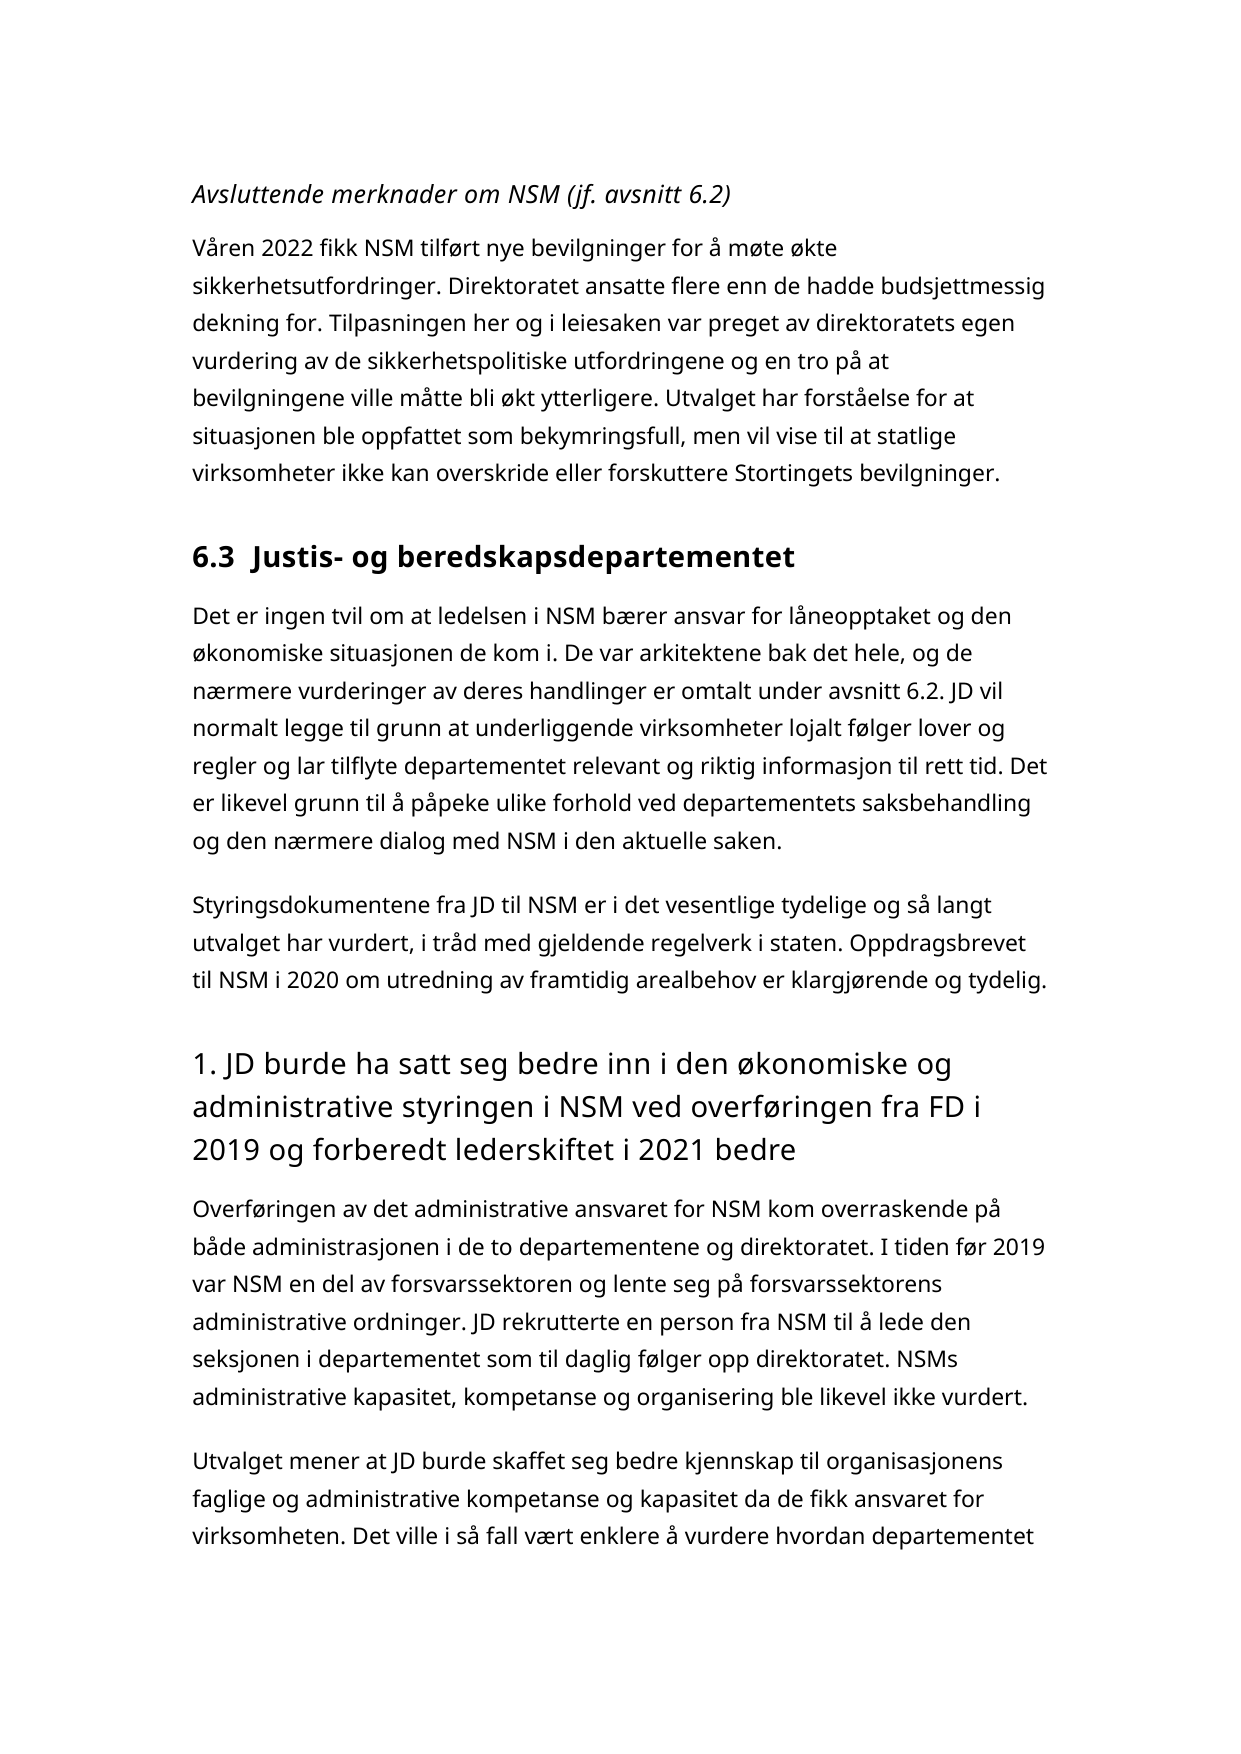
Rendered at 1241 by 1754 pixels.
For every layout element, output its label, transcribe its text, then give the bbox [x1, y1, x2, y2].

text Avsluttende merknader om NSM (jf. avsnitt 6.2) [192, 177, 1048, 211]
text Styringsdokumentene fra JD til NSM er i det vesentlige tydelige og så langt utvalget har vurdert, i tråd med gjeldende regelverk i staten. Oppdragsbrevet til NSM i 2020 om utredning av framtidig arealbehov er klargjørende og tydelig. [192, 889, 1048, 996]
text Overføringen av det administrative ansvaret for NSM kom overraskende på både administrasjonen i de to departementene og direktoratet. I tiden før 2019 var NSM en del av forsvarssektoren og lente seg på forsvarssektorens administrative ordninger. JD rekrutterte en person fra NSM til å lede den seksjonen i departementet som til daglig følger opp direktoratet. NSMs administrative kapasitet, kompetanse og organisering ble likevel ikke vurdert. [192, 1193, 1048, 1412]
subtitle Justis- og beredskapsdepartementet [192, 536, 1048, 576]
text 1. JD burde ha satt seg bedre inn i den økonomiske og administrative styringen i NSM ved overføringen fra FD i 2019 og forberedt lederskiftet i 2021 bedre [192, 1044, 1048, 1169]
text Det er ingen tvil om at ledelsen i NSM bærer ansvar for låneopptaket og den økonomiske situasjonen de kom i. De var arkitektene bak det hele, og de nærmere vurderinger av deres handlinger er omtalt under avsnitt 6.2. JD vil normalt legge til grunn at underliggende virksomheter lojalt følger lover og regler og lar tilflyte departementet relevant og riktig informasjon til rett tid. Det er likevel grunn til å påpeke ulike forhold ved departementets saksbehandling og den nærmere dialog med NSM i den aktuelle saken. [192, 600, 1048, 856]
text Våren 2022 fikk NSM tilført nye bevilgninger for å møte økte sikkerhetsutfordringer. Direktoratet ansatte flere enn de hadde budsjettmessig dekning for. Tilpasningen her og i leiesaken var preget av direktoratets egen vurdering av de sikkerhetspolitiske utfordringene og en tro på at bevilgningene ville måtte bli økt ytterligere. Utvalget har forståelse for at situasjonen ble oppfattet som bekymringsfull, men vil vise til at statlige virksomheter ikke kan overskride eller forskuttere Stortingets bevilgninger. [192, 232, 1048, 488]
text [192, 1445, 1048, 1551]
